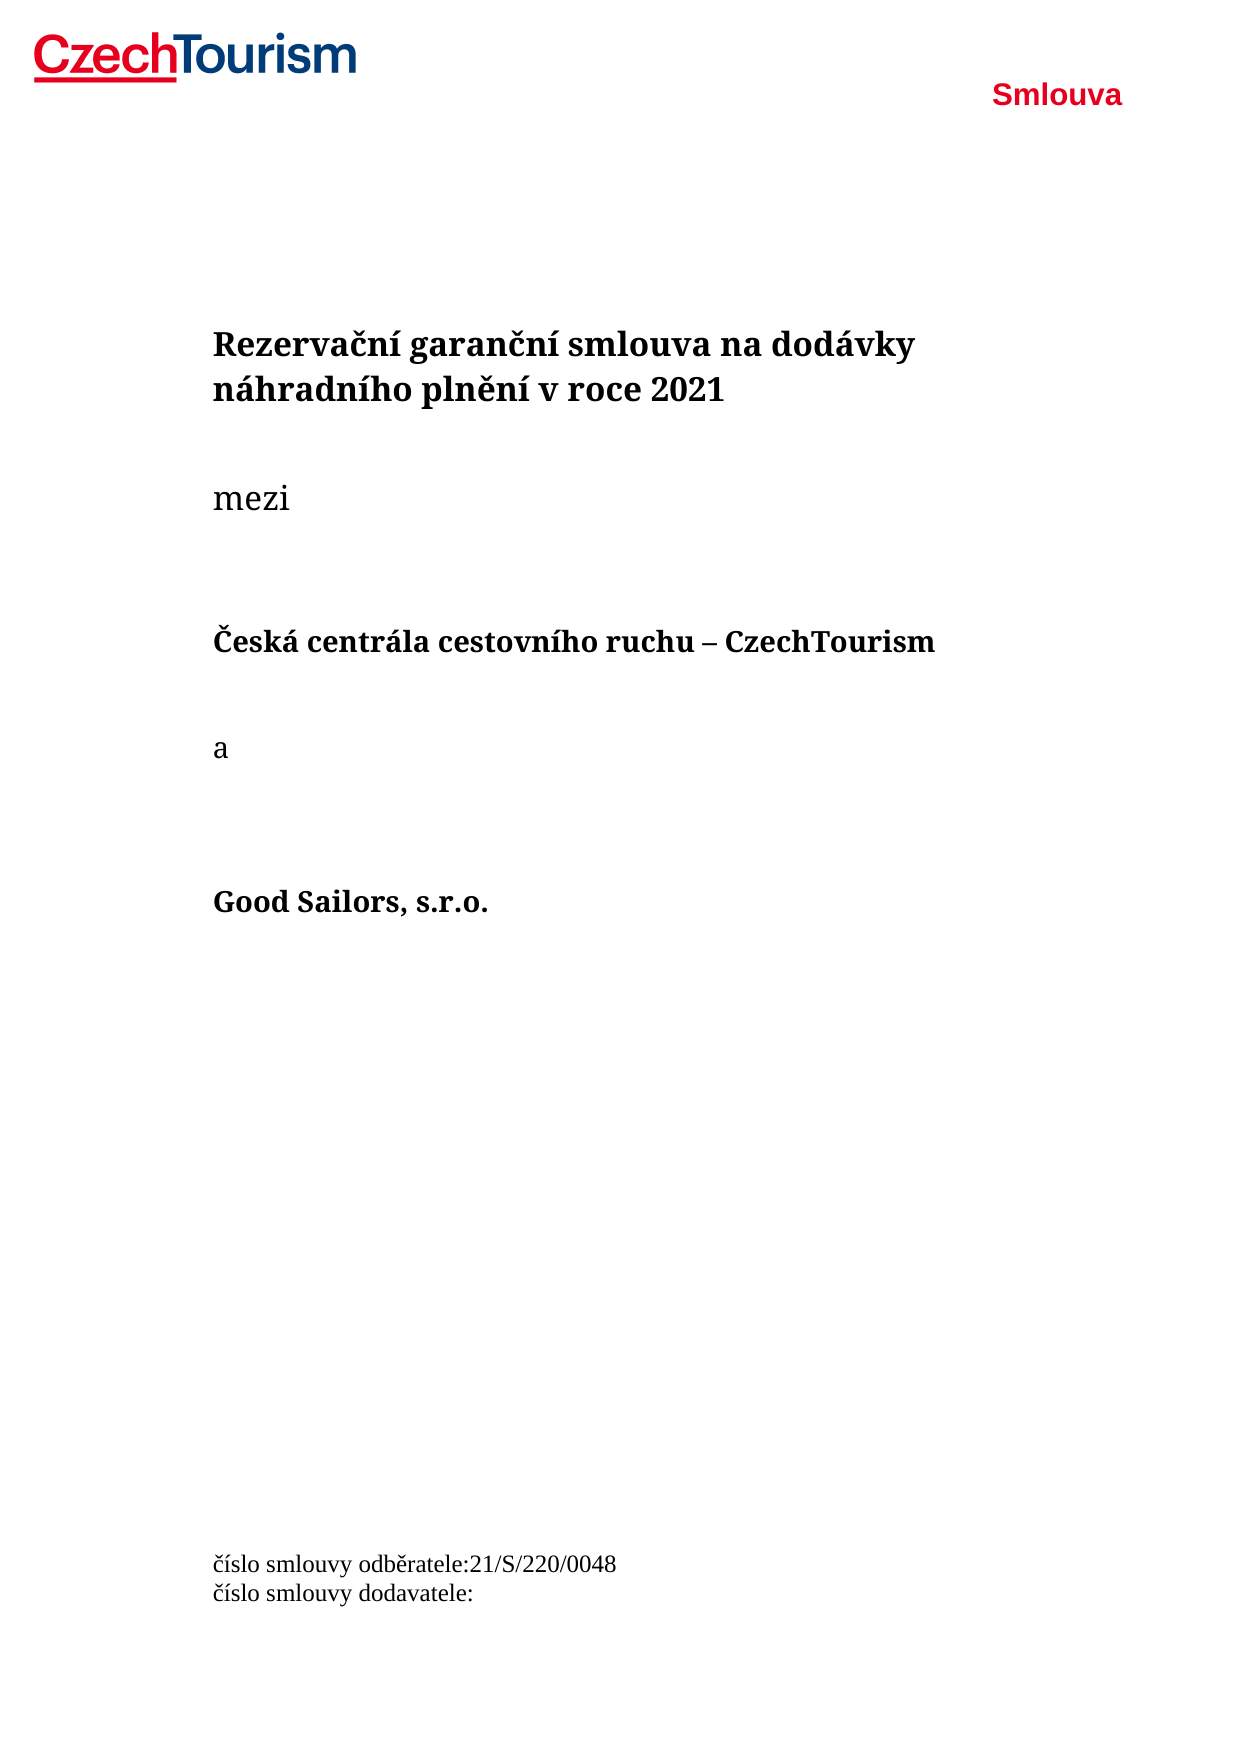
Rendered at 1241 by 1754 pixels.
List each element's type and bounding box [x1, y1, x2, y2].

picture [0, 0, 430, 157]
